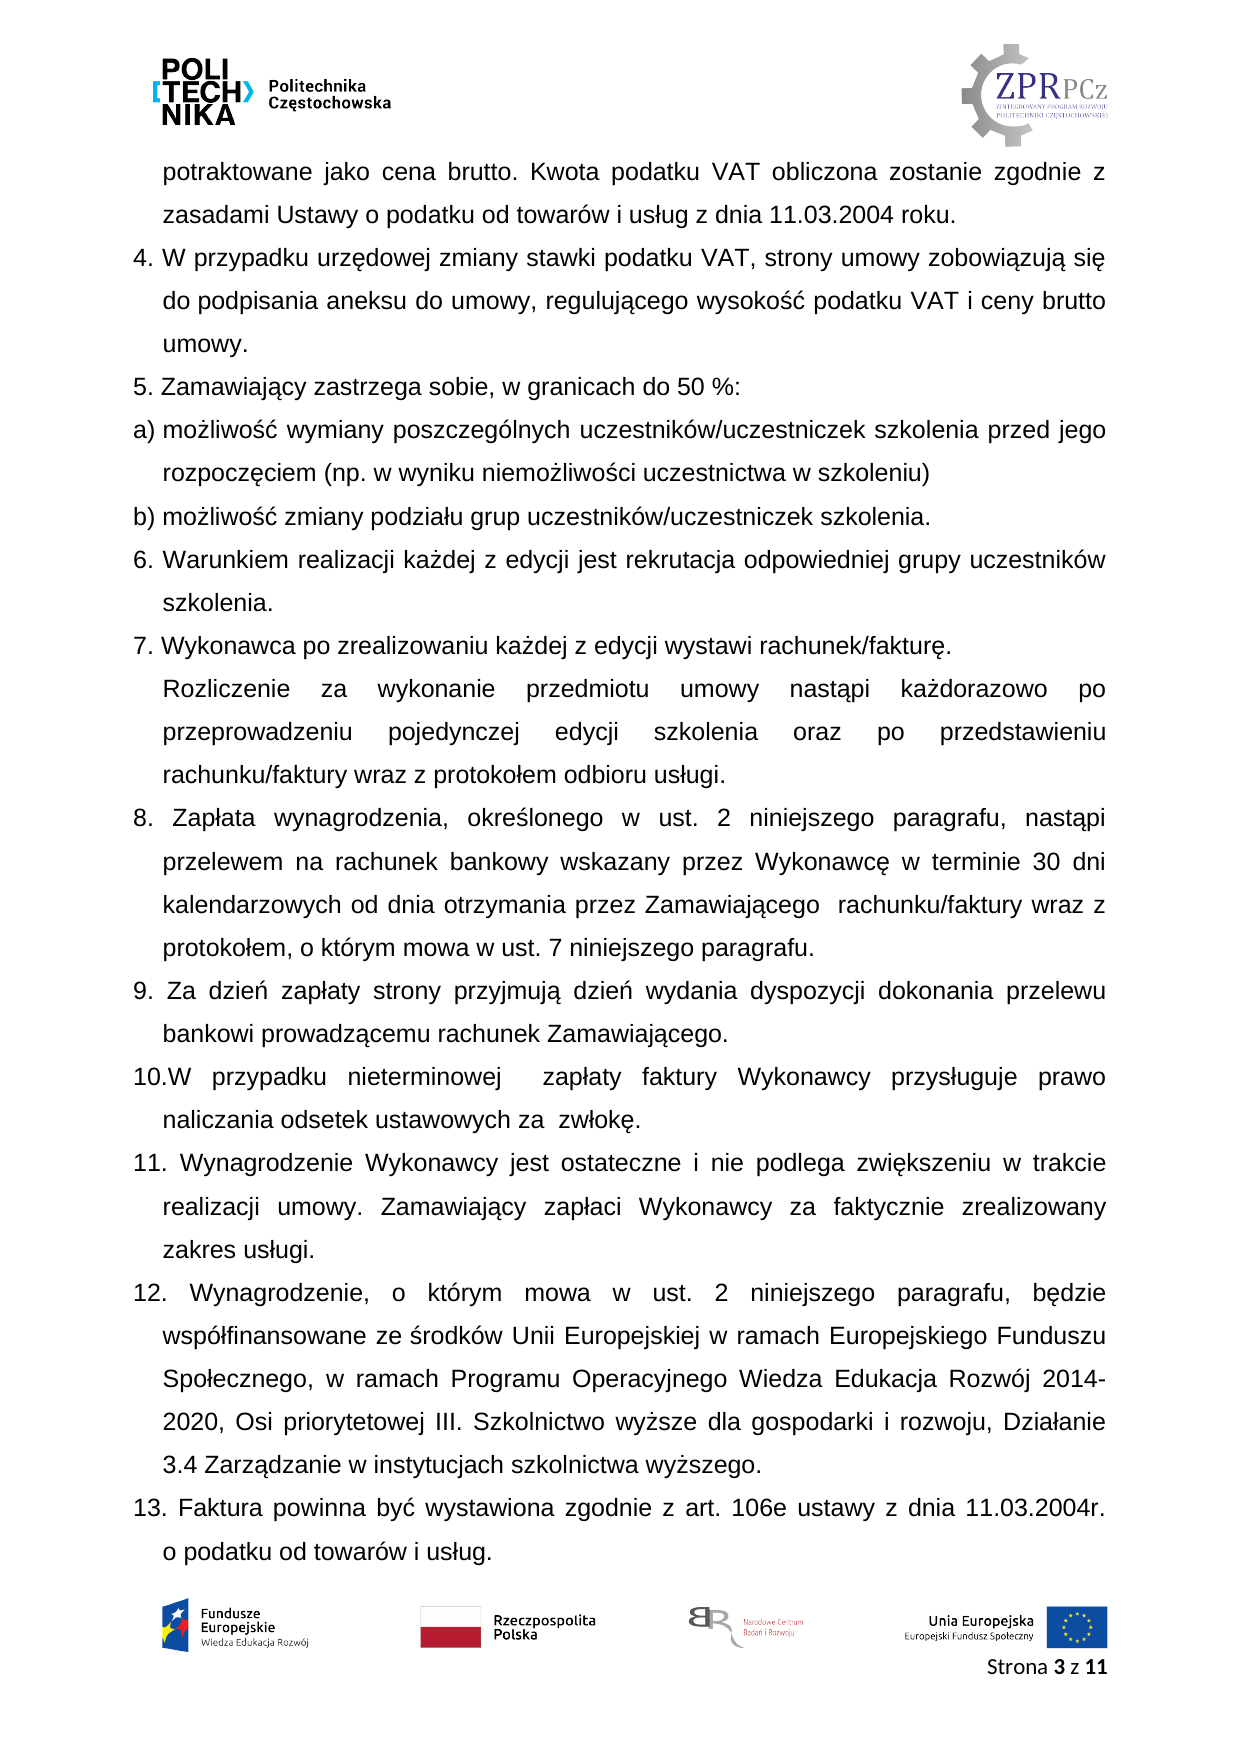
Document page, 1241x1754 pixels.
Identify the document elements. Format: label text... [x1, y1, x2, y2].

picture [162, 1598, 1108, 1652]
text 5. Zamawiający zastrzega sobie, w granicach do 50 %: [133, 372, 1107, 401]
text 12. Wynagrodzenie, o którym mowa w ust. 2 niniejszego paragrafu, będzie współfinansowane ze środków Unii Europejskiej w ramach Europejskiego Funduszu Społecznego, w ramach Programu Operacyjnego Wiedza Edukacja Rozwój 2014-2020, Osi priorytetowej III. Szkolnictwo wyższe dla gospodarki i rozwoju, Działanie 3.4 Zarządzanie w instytucjach szkolnictwa wyższego. [133, 1278, 1107, 1479]
text 9. Za dzień zapłaty strony przyjmują dzień wydania dyspozycji dokonania przelewu bankowi prowadzącemu rachunek Zamawiającego. [133, 976, 1107, 1048]
text 11. Wynagrodzenie Wykonawcy jest ostateczne i nie podlega zwiększeniu w trakcie realizacji umowy. Zamawiający zapłaci Wykonawcy za faktycznie zrealizowany zakres usługi. [133, 1148, 1107, 1263]
text 10.W przypadku nieterminowej zapłaty faktury Wykonawcy przysługuje prawo naliczania odsetek ustawowych za zwłokę. [133, 1062, 1107, 1134]
text b) możliwość zmiany podziału grup uczestników/uczestniczek szkolenia. [133, 501, 1107, 530]
text 13. Faktura powinna być wystawiona zgodnie z art. 106e ustawy z dnia 11.03.2004r. o podatku od towarów i usług. [133, 1493, 1107, 1565]
text 6. Warunkiem realizacji każdej z edycji jest rekrutacja odpowiedniej grupy uczestników szkolenia. [133, 544, 1107, 616]
picture [961, 44, 1108, 147]
text 4. W przypadku urzędowej zmiany stawki podatku VAT, strony umowy zobowiązują się do podpisania aneksu do umowy, regulującego wysokość podatku VAT i ceny brutto umowy. [133, 243, 1107, 358]
picture [132, 37, 412, 146]
text 8. Zapłata wynagrodzenia, określonego w ust. 2 niniejszego paragrafu, nastąpi przelewem na rachunek bankowy wskazany przez Wykonawcę w terminie 30 dni kalendarzowych od dnia otrzymania przez Zamawiającego rachunku/faktury wraz z protokołem, o którym mowa w ust. 7 niniejszego paragrafu. [133, 803, 1107, 961]
text Rozliczenie za wykonanie przedmiotu umowy nastąpi każdorazowo po przeprowadzeniu pojedynczej edycji szkolenia oraz po przedstawieniu rachunku/faktury wraz z protokołem odbioru usługi. [133, 674, 1107, 789]
text a) możliwość wymiany poszczególnych uczestników/uczestniczek szkolenia przed jego rozpoczęciem (np. w wyniku niemożliwości uczestnictwa w szkoleniu) [133, 415, 1107, 487]
text 7. Wykonawca po zrealizowaniu każdej z edycji wystawi rachunek/fakturę. [133, 631, 1107, 659]
